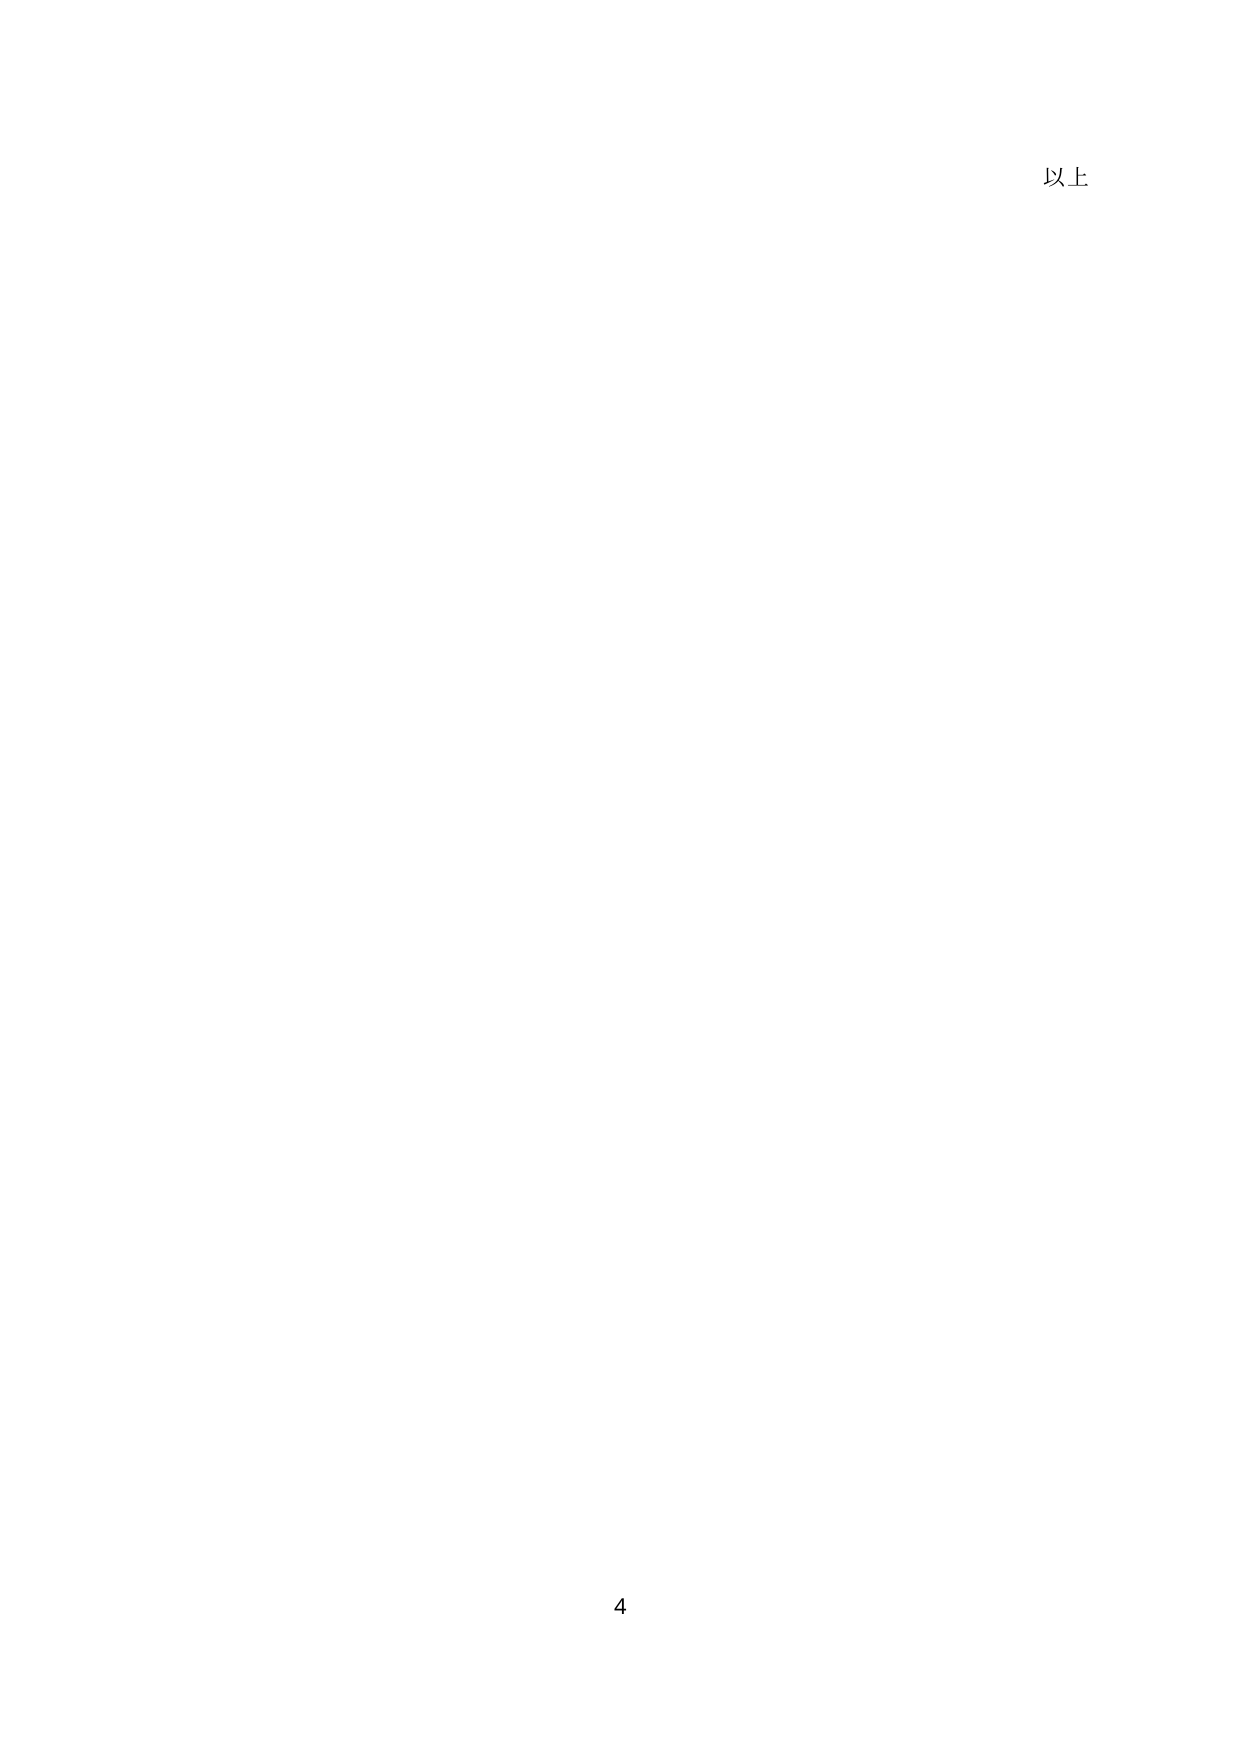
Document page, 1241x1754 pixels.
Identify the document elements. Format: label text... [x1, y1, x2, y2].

text 以上 [149, 157, 1091, 194]
